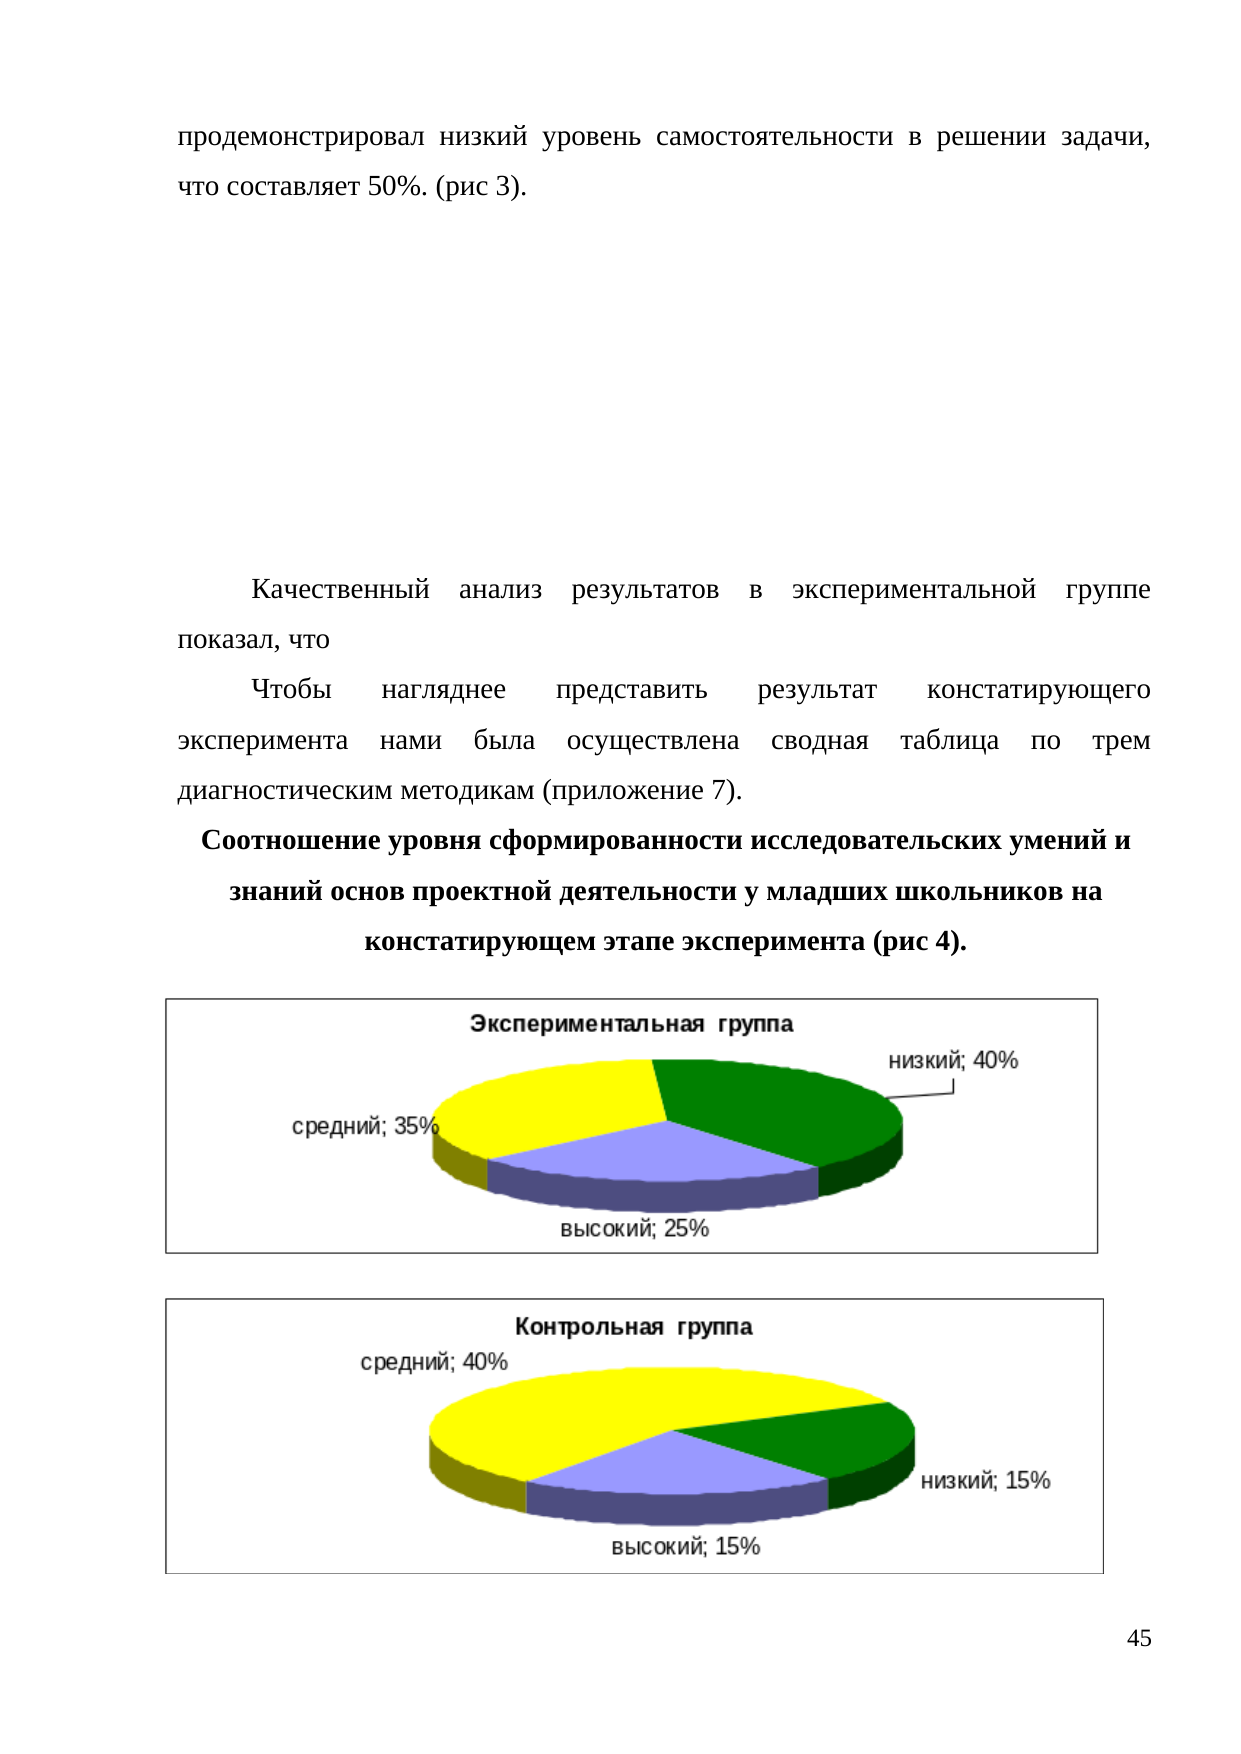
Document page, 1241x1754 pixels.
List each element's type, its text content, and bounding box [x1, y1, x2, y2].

text Соотношение уровня сформированности исследовательских умений и знаний основ проектной деятельности у младших школьников на констатирующем этапе эксперимента (рис 4). [177, 822, 1154, 957]
text Чтобы нагляднее представить результат констатирующего эксперимента нами была осуществлена сводная таблица по трем диагностическим методикам (приложение 7). [177, 672, 1152, 806]
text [177, 118, 1152, 202]
text Качественный анализ результатов в экспериментальной группе показал, что [177, 571, 1152, 655]
